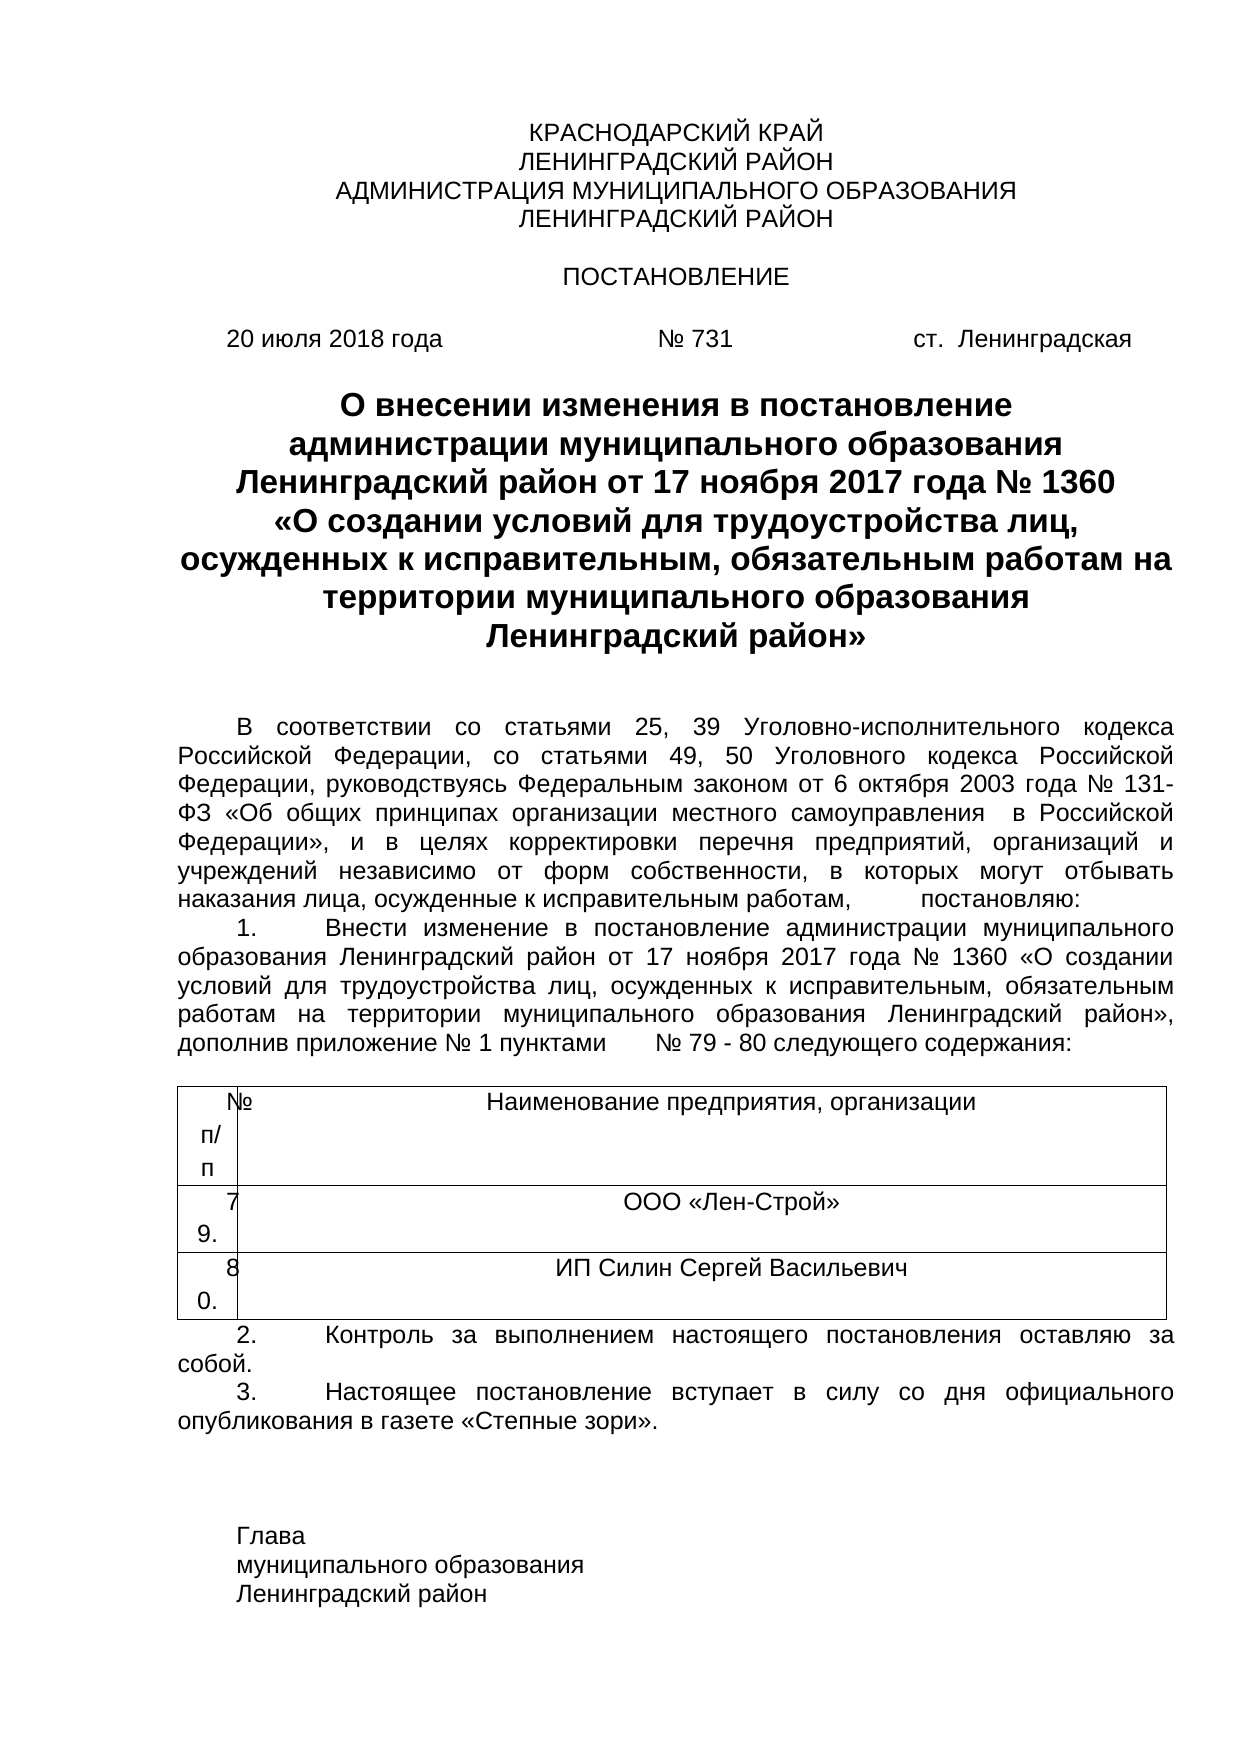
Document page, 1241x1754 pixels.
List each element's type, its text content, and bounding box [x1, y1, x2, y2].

table_header Наименование предприятия, организации [238, 1087, 1166, 1185]
text ПОСТАНОВЛЕНИЕ [177, 262, 1175, 291]
text ЛЕНИНГРАДСКИЙ РАЙОН [177, 147, 1175, 176]
table_cell ИП Силин Сергей Васильевич [238, 1253, 1166, 1319]
text администрации муниципального образования [177, 424, 1175, 462]
text 20 июля 2018 года № 731 ст. Ленинградская [177, 324, 1175, 352]
text О внесении изменения в постановление [177, 385, 1175, 424]
list Настоящее постановление вступает в силу со дня официального опубликования в газете «Степные зори». [177, 1377, 1175, 1435]
text Ленинградский район от 17 ноября 2017 года № 1360 [177, 462, 1175, 501]
text КРАСНОДАРСКИЙ КРАЙ [177, 118, 1175, 147]
table_cell 79. [178, 1186, 237, 1252]
text Глава [177, 1521, 1175, 1550]
table_cell 80. [178, 1253, 237, 1319]
text В соответствии со статьями 25, 39 Уголовно-исполнительного кодекса Российской Федерации, со статьями 49, 50 Уголовного кодекса Российской Федерации, руководствуясь Федеральным законом от 6 октября 2003 года № 131-ФЗ «Об общих принципах организации местного самоуправления в Российской Федерации», и в целях корректировки перечня предприятий, организаций и учреждений независимо от форм собственности, в которых могут отбывать наказания лица, осужденные к исправительным работам, постановляю: [177, 712, 1175, 913]
text Ленинградский район» [177, 616, 1175, 654]
text Ленинградский район [177, 1578, 1175, 1607]
table_header № п/п [178, 1087, 237, 1185]
table_cell ООО «Лен-Строй» [238, 1186, 1166, 1252]
text «О создании условий для трудоустройства лиц, осужденных к исправительным, обязательным работам на территории муниципального образования [177, 501, 1175, 616]
text муниципального образования [177, 1550, 1175, 1578]
list Внести изменение в постановление администрации муниципального образования Ленинградский район от 17 ноября 2017 года № 1360 «О создании условий для трудоустройства лиц, осужденных к исправительным, обязательным работам на территории муниципального образования Ленинградский район», дополнив приложение № 1 пунктами № 79 - 80 следующего содержания: [177, 913, 1175, 1057]
text АДМИНИСТРАЦИЯ МУНИЦИПАЛЬНОГО ОБРАЗОВАНИЯ ЛЕНИНГРАДСКИЙ РАЙОН [177, 176, 1175, 233]
list Контроль за выполнением настоящего постановления оставляю за собой. [177, 1320, 1175, 1377]
